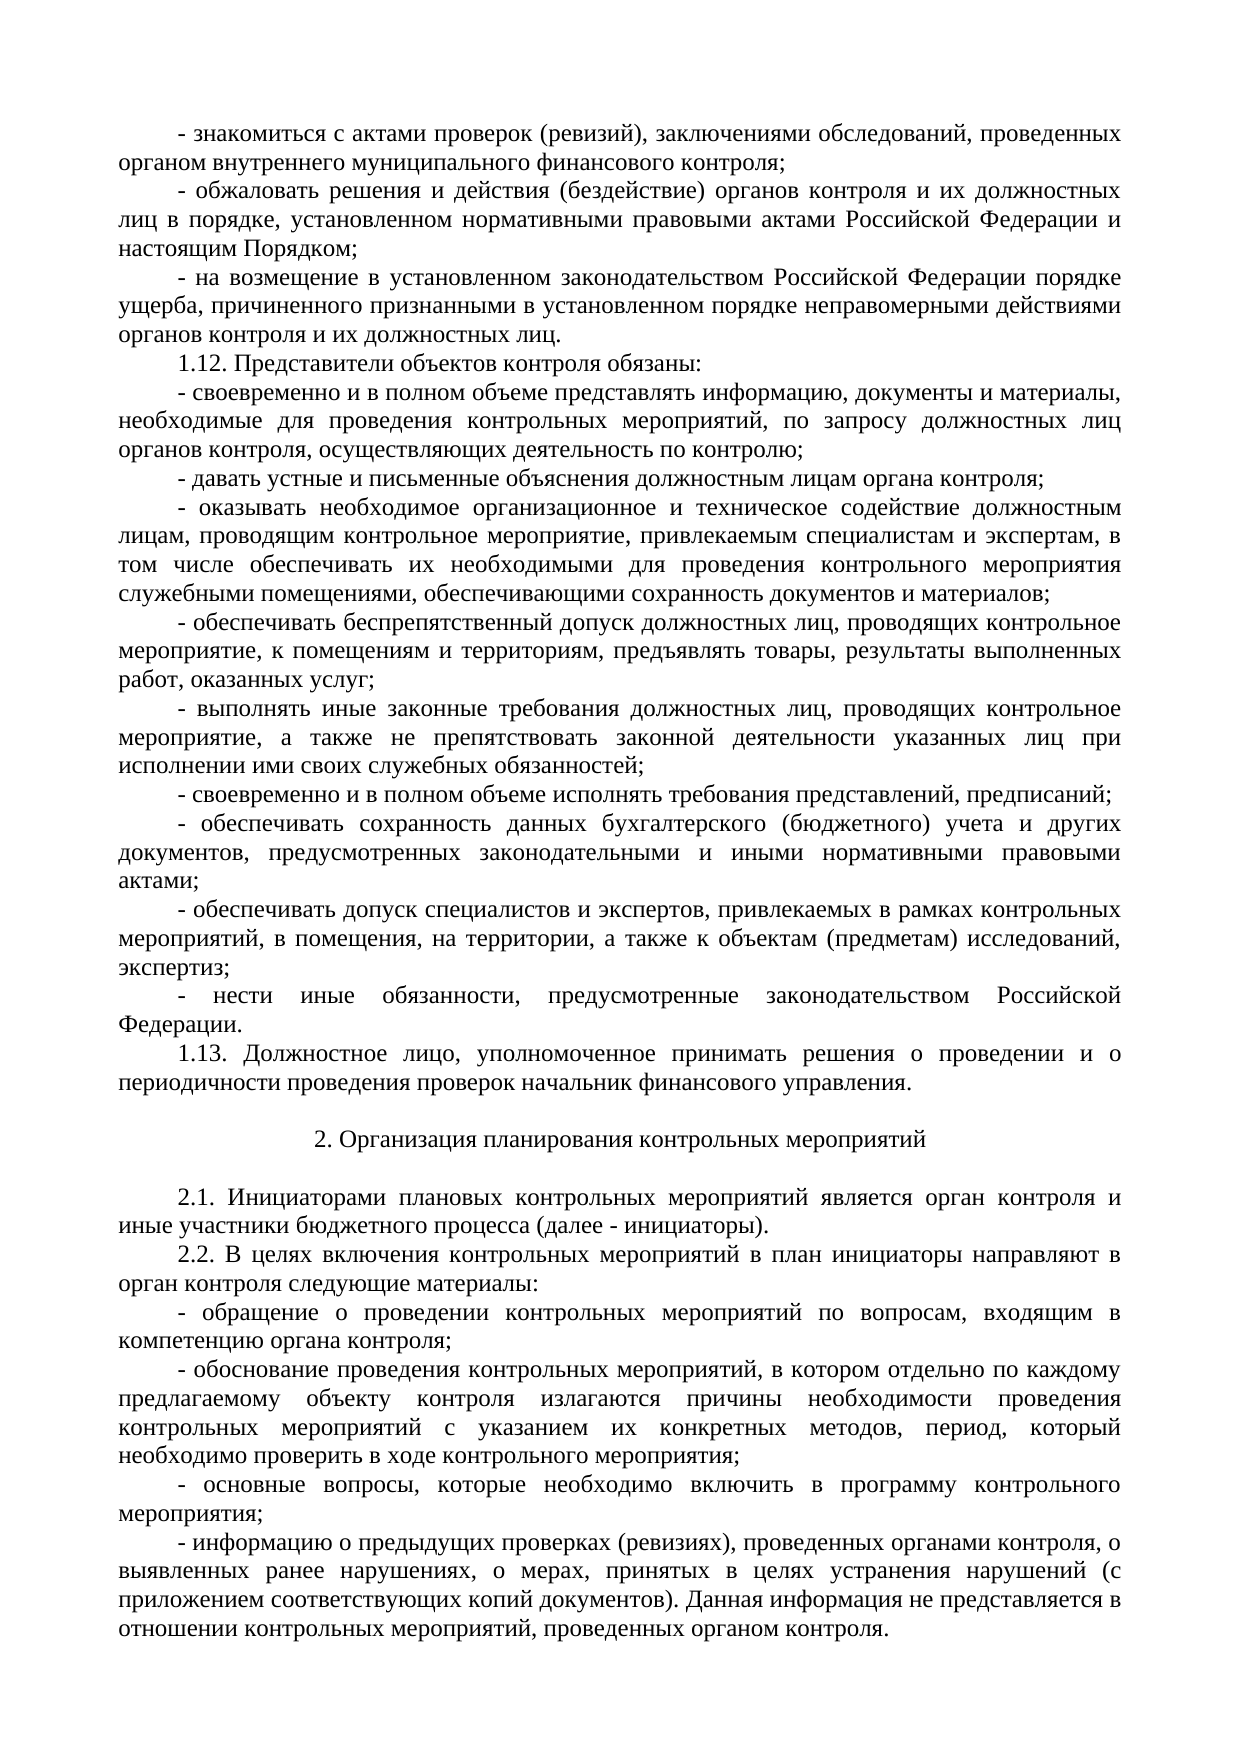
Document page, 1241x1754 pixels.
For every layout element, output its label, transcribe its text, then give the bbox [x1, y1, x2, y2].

text - обжаловать решения и действия (бездействие) органов контроля и их должностных лиц в порядке, установленном нормативными правовыми актами Российской Федерации и настоящим Порядком; [118, 176, 1122, 262]
text 2. Организация планирования контрольных мероприятий [118, 1124, 1122, 1153]
text - выполнять иные законные требования должностных лиц, проводящих контрольное мероприятие, а также не препятствовать законной деятельности указанных лиц при исполнении ими своих служебных обязанностей; [118, 693, 1122, 779]
text - знакомиться с актами проверок (ревизий), заключениями обследований, проведенных органом внутреннего муниципального финансового контроля; [118, 118, 1122, 176]
text - своевременно и в полном объеме исполнять требования представлений, предписаний; [118, 779, 1122, 808]
text - нести иные обязанности, предусмотренные законодательством Российской Федерации. [118, 981, 1122, 1038]
text - основные вопросы, которые необходимо включить в программу контрольного мероприятия; [118, 1469, 1122, 1527]
text 2.2. В целях включения контрольных мероприятий в план инициаторы направляют в орган контроля следующие материалы: [118, 1239, 1122, 1297]
text - обеспечивать сохранность данных бухгалтерского (бюджетного) учета и других документов, предусмотренных законодательными и иными нормативными правовыми актами; [118, 808, 1122, 894]
text 1.12. Представители объектов контроля обязаны: [118, 348, 1122, 377]
text - обращение о проведении контрольных мероприятий по вопросам, входящим в компетенцию органа контроля; [118, 1297, 1122, 1354]
text - информацию о предыдущих проверках (ревизиях), проведенных органами контроля, о выявленных ранее нарушениях, о мерах, принятых в целях устранения нарушений (с приложением соответствующих копий документов). Данная информация не представляется в отношении контрольных мероприятий, проведенных органом контроля. [118, 1527, 1122, 1642]
text - обоснование проведения контрольных мероприятий, в котором отдельно по каждому предлагаемому объекту контроля излагаются причины необходимости проведения контрольных мероприятий с указанием их конкретных методов, период, который необходимо проверить в ходе контрольного мероприятия; [118, 1354, 1122, 1469]
text - давать устные и письменные объяснения должностным лицам органа контроля; [118, 463, 1122, 492]
text 2.1. Инициаторами плановых контрольных мероприятий является орган контроля и иные участники бюджетного процесса (далее - инициаторы). [118, 1182, 1122, 1239]
text - обеспечивать допуск специалистов и экспертов, привлекаемых в рамках контрольных мероприятий, в помещения, на территории, а также к объектам (предметам) исследований, экспертиз; [118, 894, 1122, 981]
text - обеспечивать беспрепятственный допуск должностных лиц, проводящих контрольное мероприятие, к помещениям и территориям, предъявлять товары, результаты выполненных работ, оказанных услуг; [118, 607, 1122, 693]
text 1.13. Должностное лицо, уполномоченное принимать решения о проведении и о периодичности проведения проверок начальник финансового управления. [118, 1038, 1122, 1096]
text - оказывать необходимое организационное и техническое содействие должностным лицам, проводящим контрольное мероприятие, привлекаемым специалистам и экспертам, в том числе обеспечивать их необходимыми для проведения контрольного мероприятия служебными помещениями, обеспечивающими сохранность документов и материалов; [118, 492, 1122, 607]
text - на возмещение в установленном законодательством Российской Федерации порядке ущерба, причиненного признанными в установленном порядке неправомерными действиями органов контроля и их должностных лиц. [118, 262, 1122, 348]
text - своевременно и в полном объеме представлять информацию, документы и материалы, необходимые для проведения контрольных мероприятий, по запросу должностных лиц органов контроля, осуществляющих деятельность по контролю; [118, 377, 1122, 463]
